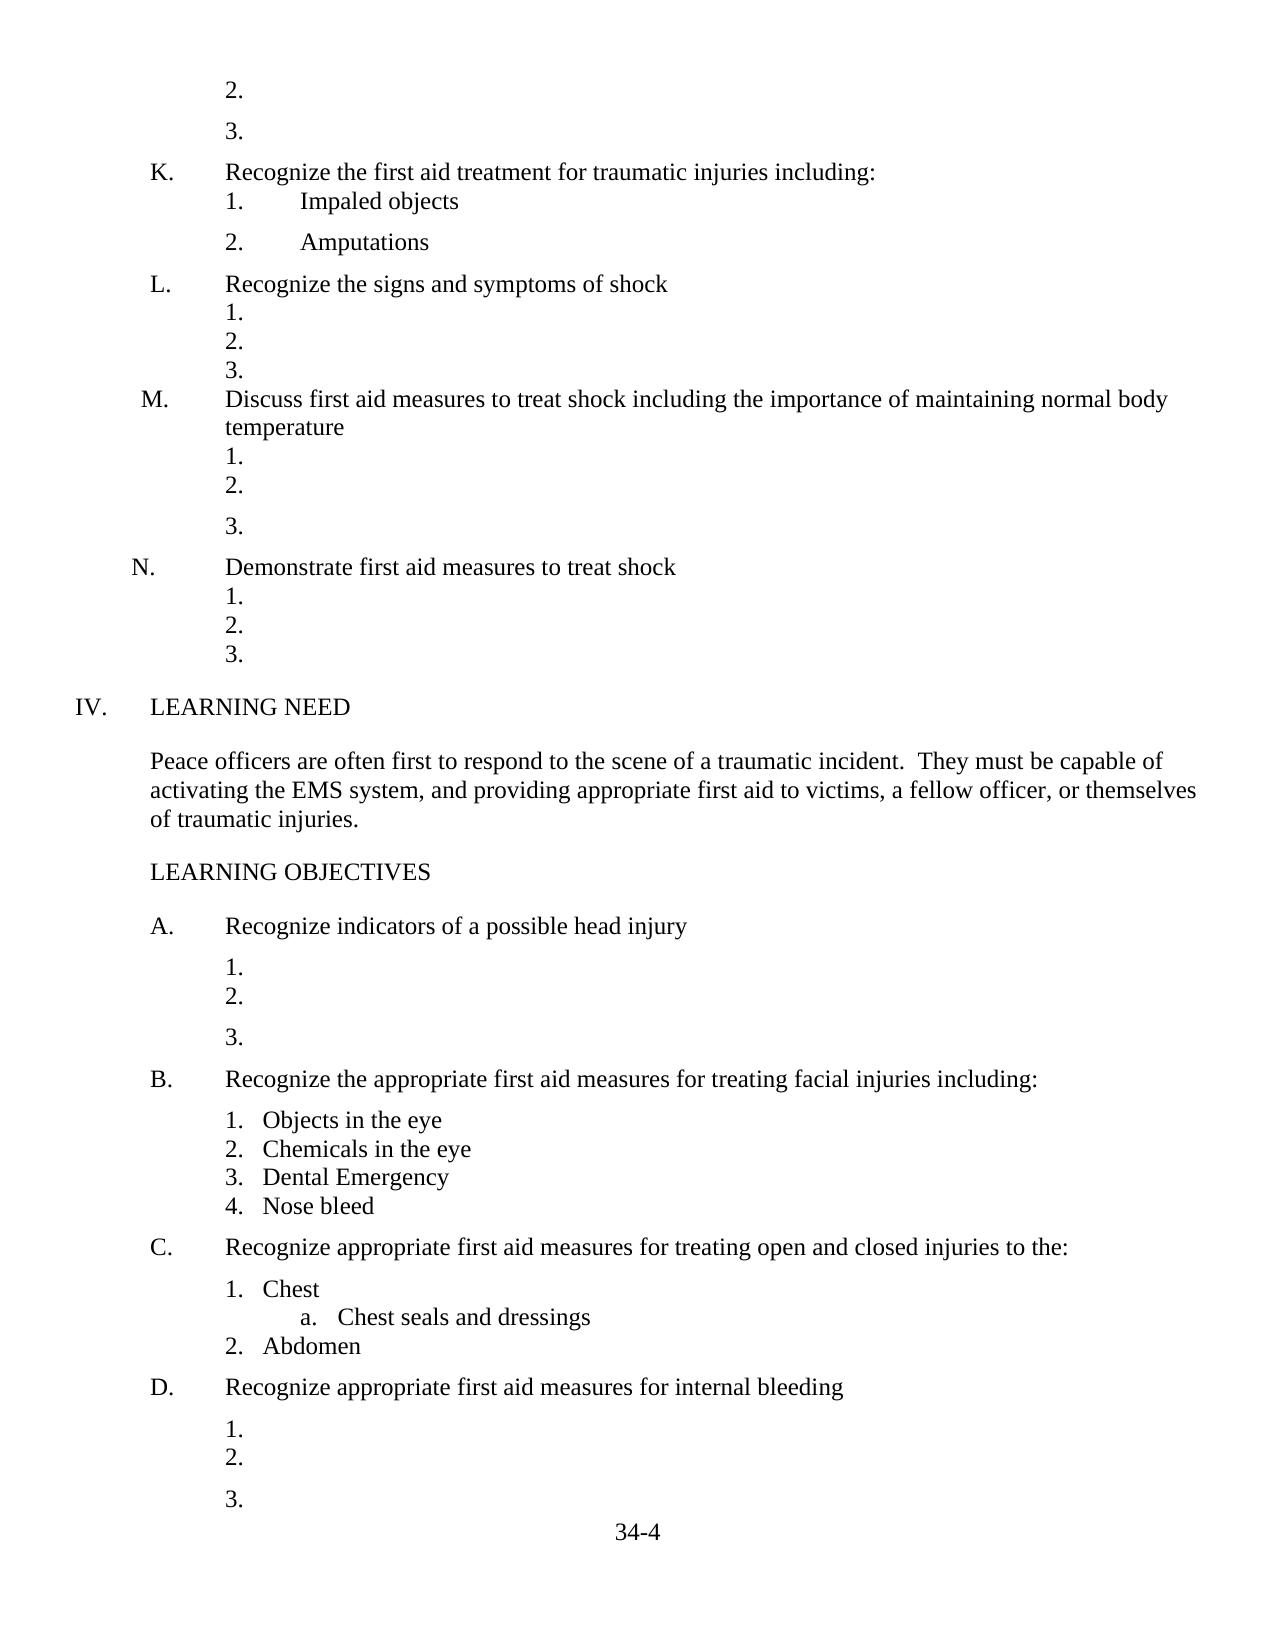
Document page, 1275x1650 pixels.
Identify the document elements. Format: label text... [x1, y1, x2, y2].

list Chest [225, 1274, 1200, 1302]
list Objects in the eye [225, 1105, 1200, 1134]
list Nose bleed [225, 1191, 1200, 1220]
list Chest seals and dressings [300, 1302, 1200, 1331]
list Recognize the signs and symptoms of shock [150, 269, 1200, 297]
list Recognize indicators of a possible head injury [150, 911, 1200, 940]
list Recognize appropriate first aid measures for internal bleeding [150, 1372, 1200, 1401]
list Recognize the appropriate first aid measures for treating facial injuries including: [150, 1064, 1200, 1092]
text Peace officers are often first to respond to the scene of a traumatic incident. They must be capable of activating the EMS system, and providing appropriate first aid to victims, a fellow officer, or themselves of traumatic injuries. [150, 746, 1200, 832]
list Discuss first aid measures to treat shock including the importance of maintaining normal body temperature [141, 384, 1200, 441]
list Demonstrate first aid measures to treat shock [131, 552, 1200, 581]
list Abdomen [225, 1331, 1200, 1360]
text LEARNING OBJECTIVES [150, 857, 1200, 886]
list Dental Emergency [225, 1162, 1200, 1191]
list Chemicals in the eye [225, 1134, 1200, 1162]
list Recognize the first aid treatment for traumatic injuries including: [150, 157, 1200, 186]
list Impaled objects [225, 186, 1200, 215]
subtitle LEARNING NEED [75, 692, 1200, 721]
list Amputations [225, 227, 1200, 256]
list Recognize appropriate first aid measures for treating open and closed injuries to the: [150, 1232, 1200, 1261]
